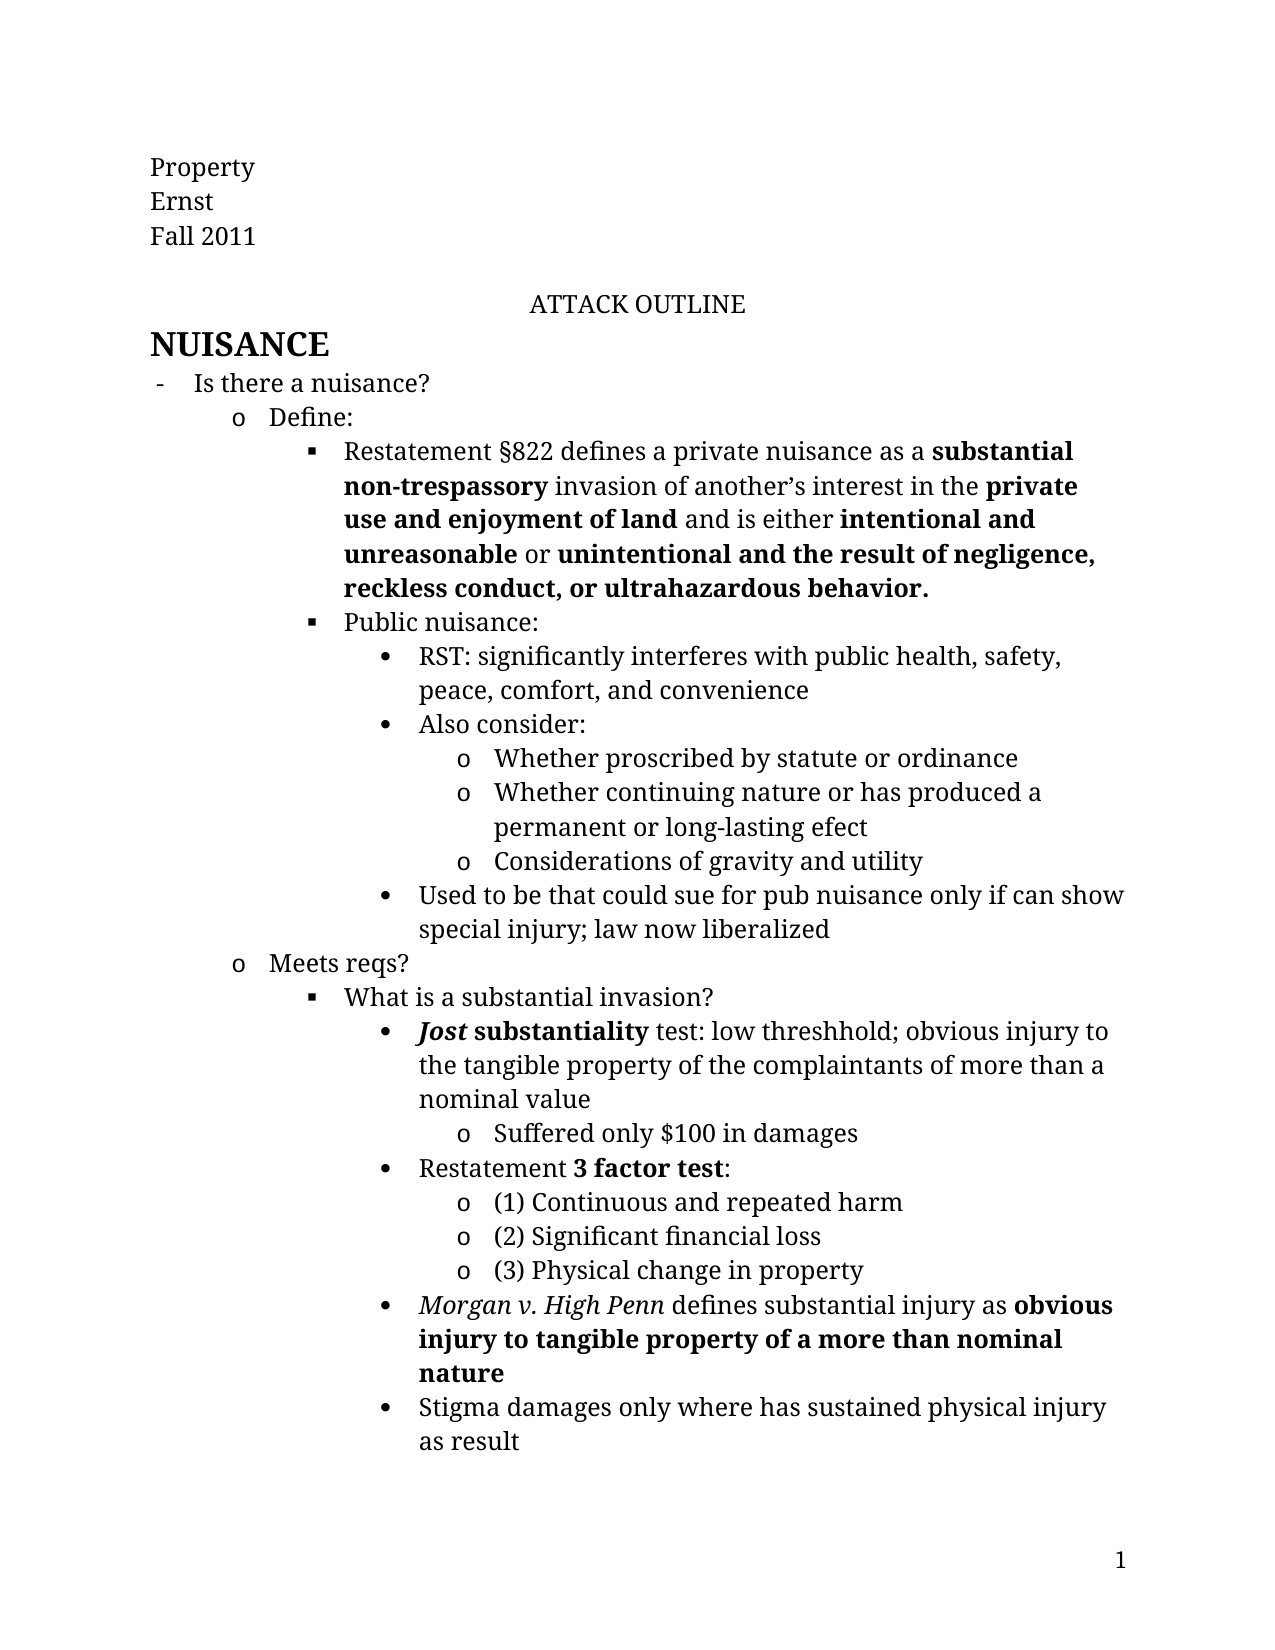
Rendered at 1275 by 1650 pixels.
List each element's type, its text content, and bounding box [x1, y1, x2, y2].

list (3) Physical change in property [456, 1253, 1125, 1287]
list (2) Significant financial loss [456, 1219, 1125, 1253]
text Fall 2011 [150, 218, 1125, 252]
list Used to be that could sue for pub nuisance only if can show special injury; law now liberalized [381, 877, 1125, 946]
text ATTACK OUTLINE [150, 286, 1125, 320]
list Morgan v. High Penn defines substantial injury as obvious injury to tangible property of a more than nominal nature [381, 1287, 1125, 1389]
list Define: [231, 400, 1125, 434]
list Restatement §822 defines a private nuisance as a substantial non-trespassory invasion of another’s interest in the private use and enjoyment of land and is either intentional and unreasonable or unintentional and the result of negligence, reckless conduct, or ultrahazardous behavior. [306, 434, 1125, 604]
list Public nuisance: [306, 604, 1125, 638]
list Whether proscribed by statute or ordinance [456, 741, 1125, 775]
list Whether continuing nature or has produced a permanent or long-lasting efect [456, 775, 1125, 843]
list Restatement 3 factor test: [381, 1150, 1125, 1184]
list Is there a nuisance? [156, 366, 1125, 400]
list (1) Continuous and repeated harm [456, 1184, 1125, 1219]
list Suffered only $100 in damages [456, 1116, 1125, 1150]
list What is a substantial invasion? [306, 980, 1125, 1014]
list Considerations of gravity and utility [456, 843, 1125, 877]
text Ernst [150, 184, 1125, 218]
list Stigma damages only where has sustained physical injury as result [381, 1389, 1125, 1458]
text Property [150, 150, 1125, 184]
list Jost substantiality test: low threshhold; obvious injury to the tangible property of the complaintants of more than a nominal value [381, 1014, 1125, 1116]
list RST: significantly interferes with public health, safety, peace, comfort, and convenience [381, 638, 1125, 707]
text Nuisance [150, 320, 1125, 366]
list Meets reqs? [231, 946, 1125, 980]
list Also consider: [381, 707, 1125, 741]
